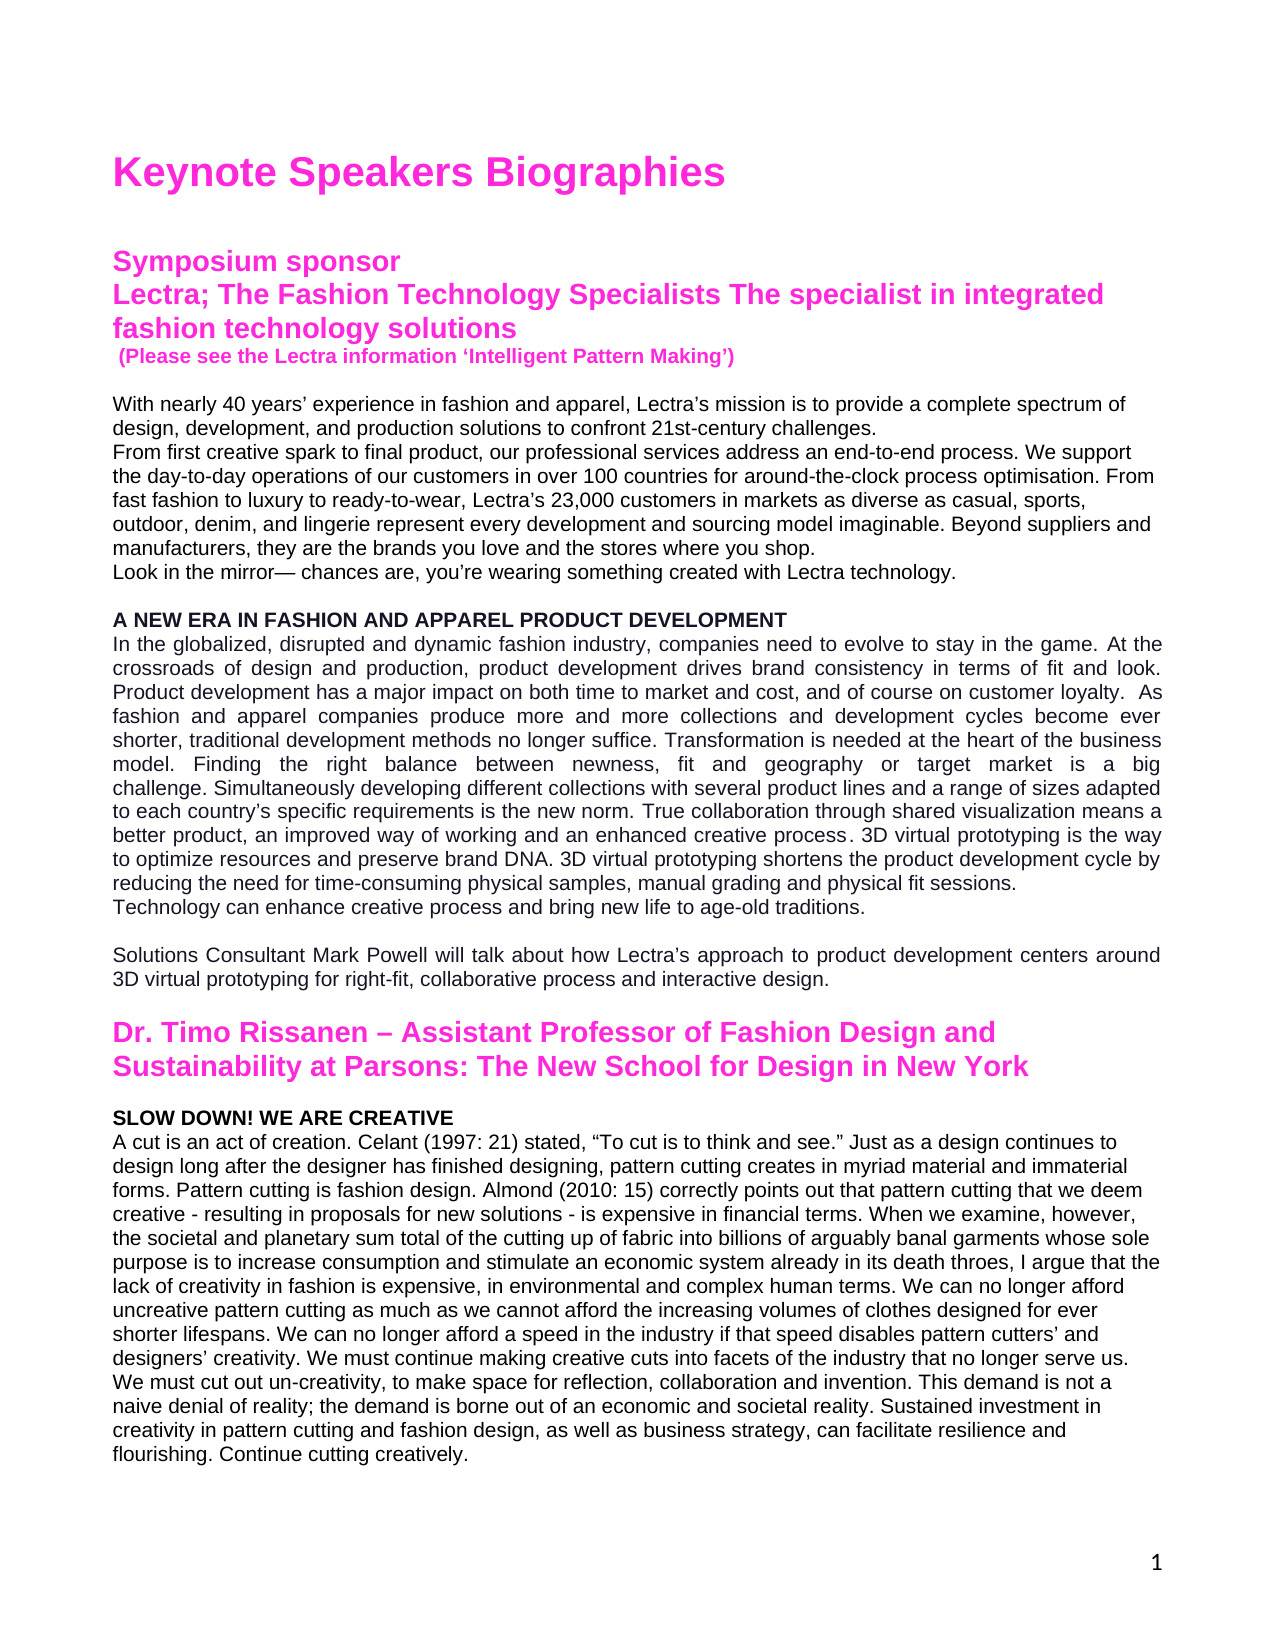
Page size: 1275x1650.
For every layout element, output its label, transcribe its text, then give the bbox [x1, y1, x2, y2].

text Solutions Consultant Mark Powell will talk about how Lectra’s approach to product development centers around 3D virtual prototyping for right-fit, collaborative process and interactive design. [112, 943, 1162, 991]
text Symposium sponsor [112, 243, 1162, 277]
text Dr. Timo Rissanen – Assistant Professor of Fashion Design and Sustainability at Parsons: The New School for Design in New York [112, 1015, 1162, 1082]
text With nearly 40 years’ experience in fashion and apparel, Lectra’s mission is to provide a complete spectrum of design, development, and production solutions to confront 21st-century challenges. From first creative spark to final product, our professional services address an end-to-end process. We support the day-to-day operations of our customers in over 100 countries for around-the-clock process optimisation. From fast fashion to luxury to ready-to-wear, Lectra’s 23,000 customers in markets as diverse as casual, sports, outdoor, denim, and lingerie represent every development and sourcing model imaginable. Beyond suppliers and manufacturers, they are the brands you love and the stores where you shop. Look in the mirror— chances are, you’re wearing something created with Lectra technology. [112, 392, 1162, 584]
text A NEW ERA IN FASHION AND APPAREL PRODUCT DEVELOPMENT [112, 608, 1162, 632]
text Lectra; The Fashion Technology Specialists The specialist in integrated fashion technology solutions [112, 277, 1162, 344]
text Keynote Speakers Biographies [112, 148, 1162, 196]
text SLOW DOWN! WE ARE CREATIVE A cut is an act of creation. Celant (1997: 21) stated, “To cut is to think and see.” Just as a design continues to design long after the designer has finished designing, pattern cutting creates in myriad material and immaterial forms. Pattern cutting is fashion design. Almond (2010: 15) correctly points out that pattern cutting that we deem creative - resulting in proposals for new solutions - is expensive in financial terms. When we examine, however, the societal and planetary sum total of the cutting up of fabric into billions of arguably banal garments whose sole purpose is to increase consumption and stimulate an economic system already in its death throes, I argue that the lack of creativity in fashion is expensive, in environmental and complex human terms. We can no longer afford uncreative pattern cutting as much as we cannot afford the increasing volumes of clothes designed for ever shorter lifespans. We can no longer afford a speed in the industry if that speed disables pattern cutters’ and designers’ creativity. We must continue making creative cuts into facets of the industry that no longer serve us. We must cut out un-creativity, to make space for reflection, collaboration and invention. This demand is not a naive denial of reality; the demand is borne out of an economic and societal reality. Sustained investment in creativity in pattern cutting and fashion design, as well as business strategy, can facilitate resilience and flourishing. Continue cutting creatively. [112, 1106, 1162, 1465]
text (Please see the Lectra information ‘Intelligent Pattern Making’) [112, 344, 1162, 368]
text Technology can enhance creative process and bring new life to age-old traditions. [112, 895, 1162, 919]
text In the globalized, disrupted and dynamic fashion industry, companies need to evolve to stay in the game. At the crossroads of design and production, product development drives brand consistency in terms of fit and look. Product development has a major impact on both time to market and cost, and of course on customer loyalty.2As fashion and apparel companies produce more and more collections and development cycles become ever shorter, traditional development methods no longer suffice. Transformation is needed at the heart of the business model. Finding the right balance between newness, fit and geography or target market is a big challenge. Simultaneously developing different collections with several product lines and a range of sizes adapted to each country’s specific requirements is the new norm. True collaboration through shared visualization means a better product, an improved way of working and an enhanced creative process. 3D virtual prototyping is the way to optimize resources and preserve brand DNA. 3D virtual prototyping shortens the product development cycle by reducing the need for time-consuming physical samples, manual grading and physical fit sessions. [112, 632, 1162, 895]
